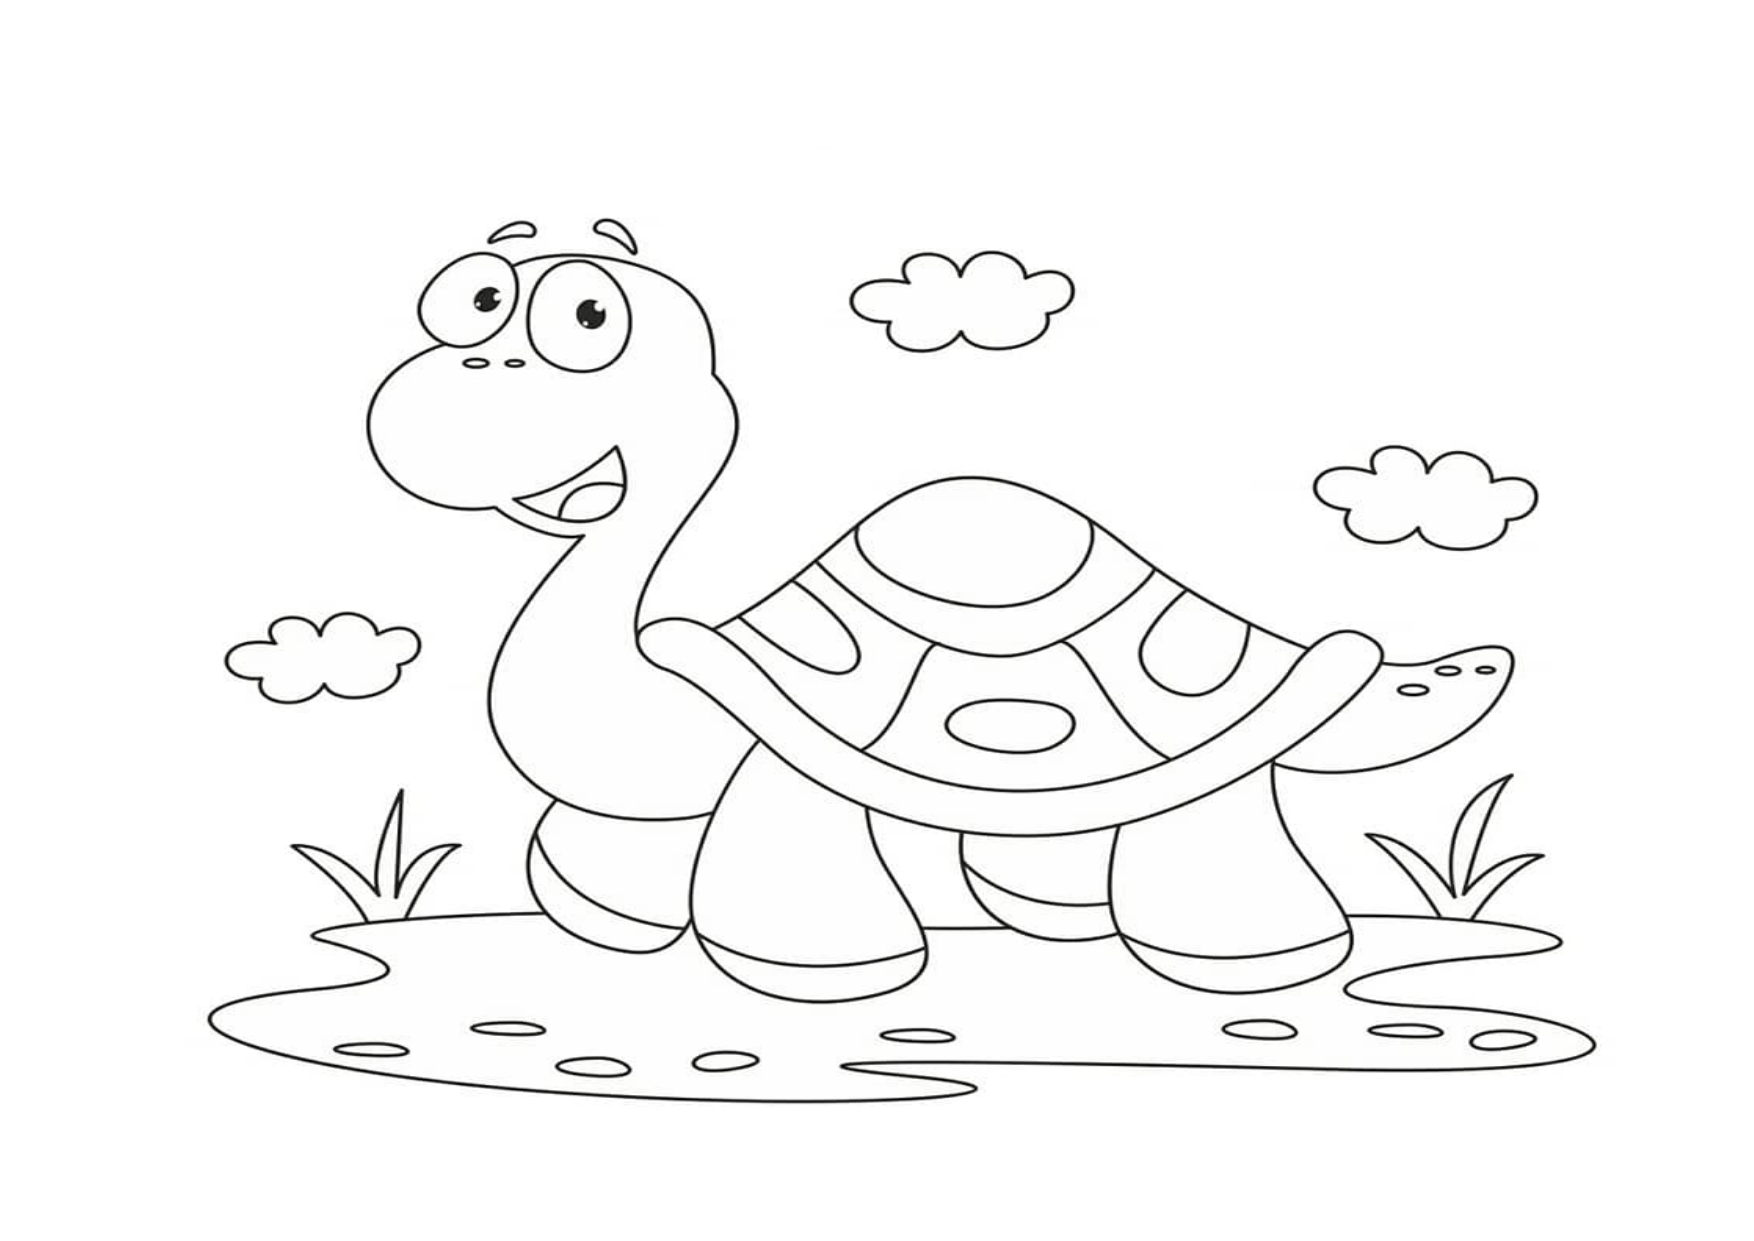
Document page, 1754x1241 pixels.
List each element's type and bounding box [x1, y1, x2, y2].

picture [147, 147, 1652, 1161]
